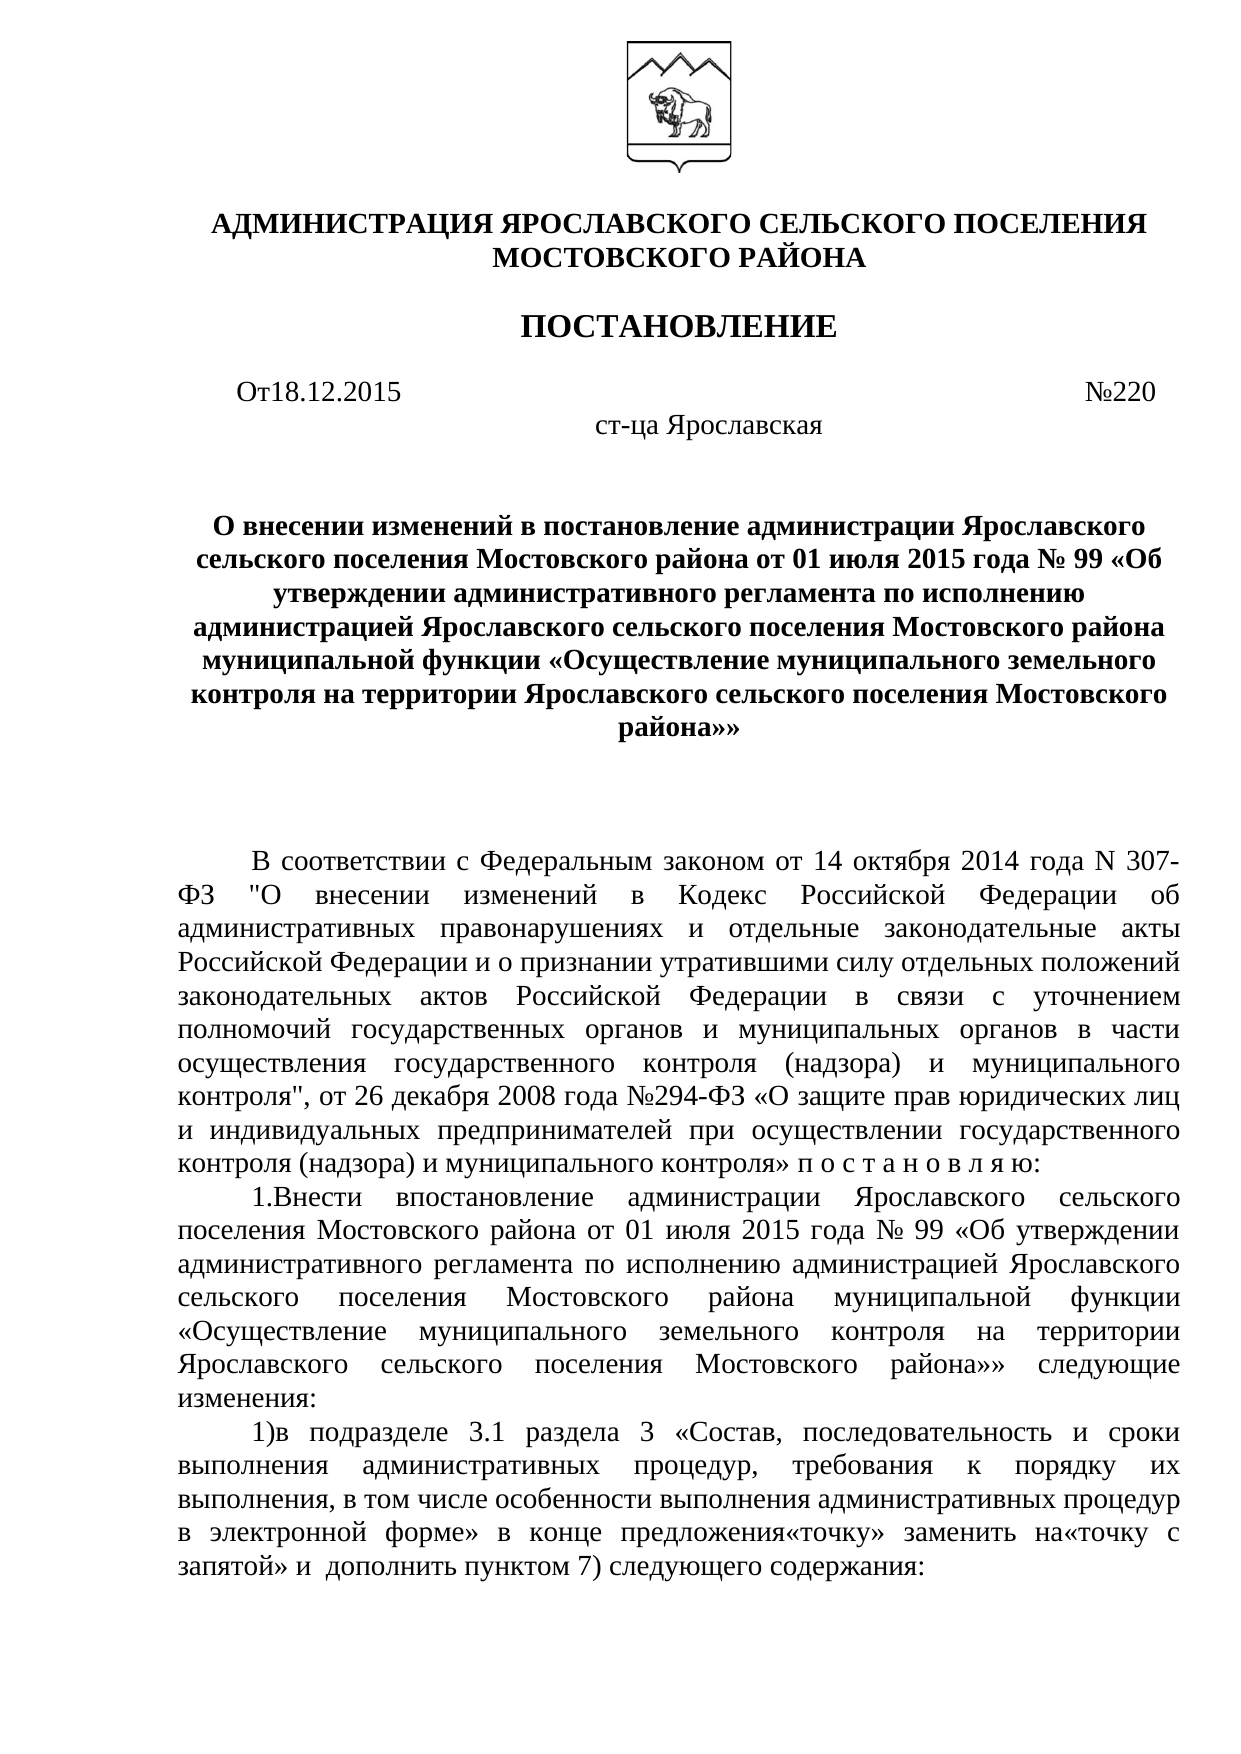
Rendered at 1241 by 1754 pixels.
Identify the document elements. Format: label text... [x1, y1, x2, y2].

picture [626, 41, 732, 173]
text 1)в подразделе 3.1 раздела 3 «Состав, последовательность и сроки выполнения административных процедур, требования к порядку их выполнения, в том числе особенности выполнения административных процедур в электронной форме» в конце предложения«точку» заменить на«точку с запятой» и дополнить пунктом 7) следующего содержания: [177, 1414, 1181, 1581]
text 1.Внести впостановление администрации Ярославского сельского поселения Мостовского района от 01 июля 2015 года № 99 «Об утверждении административного регламента по исполнению администрацией Ярославского сельского поселения Мостовского района муниципальной функции «Осуществление муниципального земельного контроля на территории Ярославского сельского поселения Мостовского района»» следующие изменения: [177, 1179, 1181, 1414]
text ст-ца Ярославская [177, 407, 1181, 441]
text От18.12.2015 №220 [177, 374, 1181, 407]
text В соответствии с Федеральным законом от 14 октября 2014 года N 307-ФЗ "О внесении изменений в Кодекс Российской Федерации об административных правонарушениях и отдельные законодательные акты Российской Федерации и о признании утратившими силу отдельных положений законодательных актов Российской Федерации в связи с уточнением полномочий государственных органов и муниципальных органов в части осуществления государственного контроля (надзора) и муниципального контроля", от 26 декабря 2008 года №294-ФЗ «О защите прав юридических лиц и индивидуальных предпринимателей при осуществлении государственного контроля (надзора) и муниципального контроля» п о с т а н о в л я ю: [177, 843, 1181, 1179]
text О внесении изменений в постановление администрации Ярославского сельского поселения Мостовского района от 01 июля 2015 года № 99 «Об утверждении административного регламента по исполнению администрацией Ярославского сельского поселения Мостовского района муниципальной функции «Осуществление муниципального земельного контроля на территории Ярославского сельского поселения Мостовского района»» [177, 508, 1181, 743]
text АДМИНИСТРАЦИЯ ЯРОСЛАВСКОГО СЕЛЬСКОГО ПОСЕЛЕНИЯ [177, 206, 1181, 240]
text ПОСТАНОВЛЕНИЕ [177, 307, 1181, 345]
text МОСТОВСКОГО РАЙОНА [177, 240, 1181, 273]
